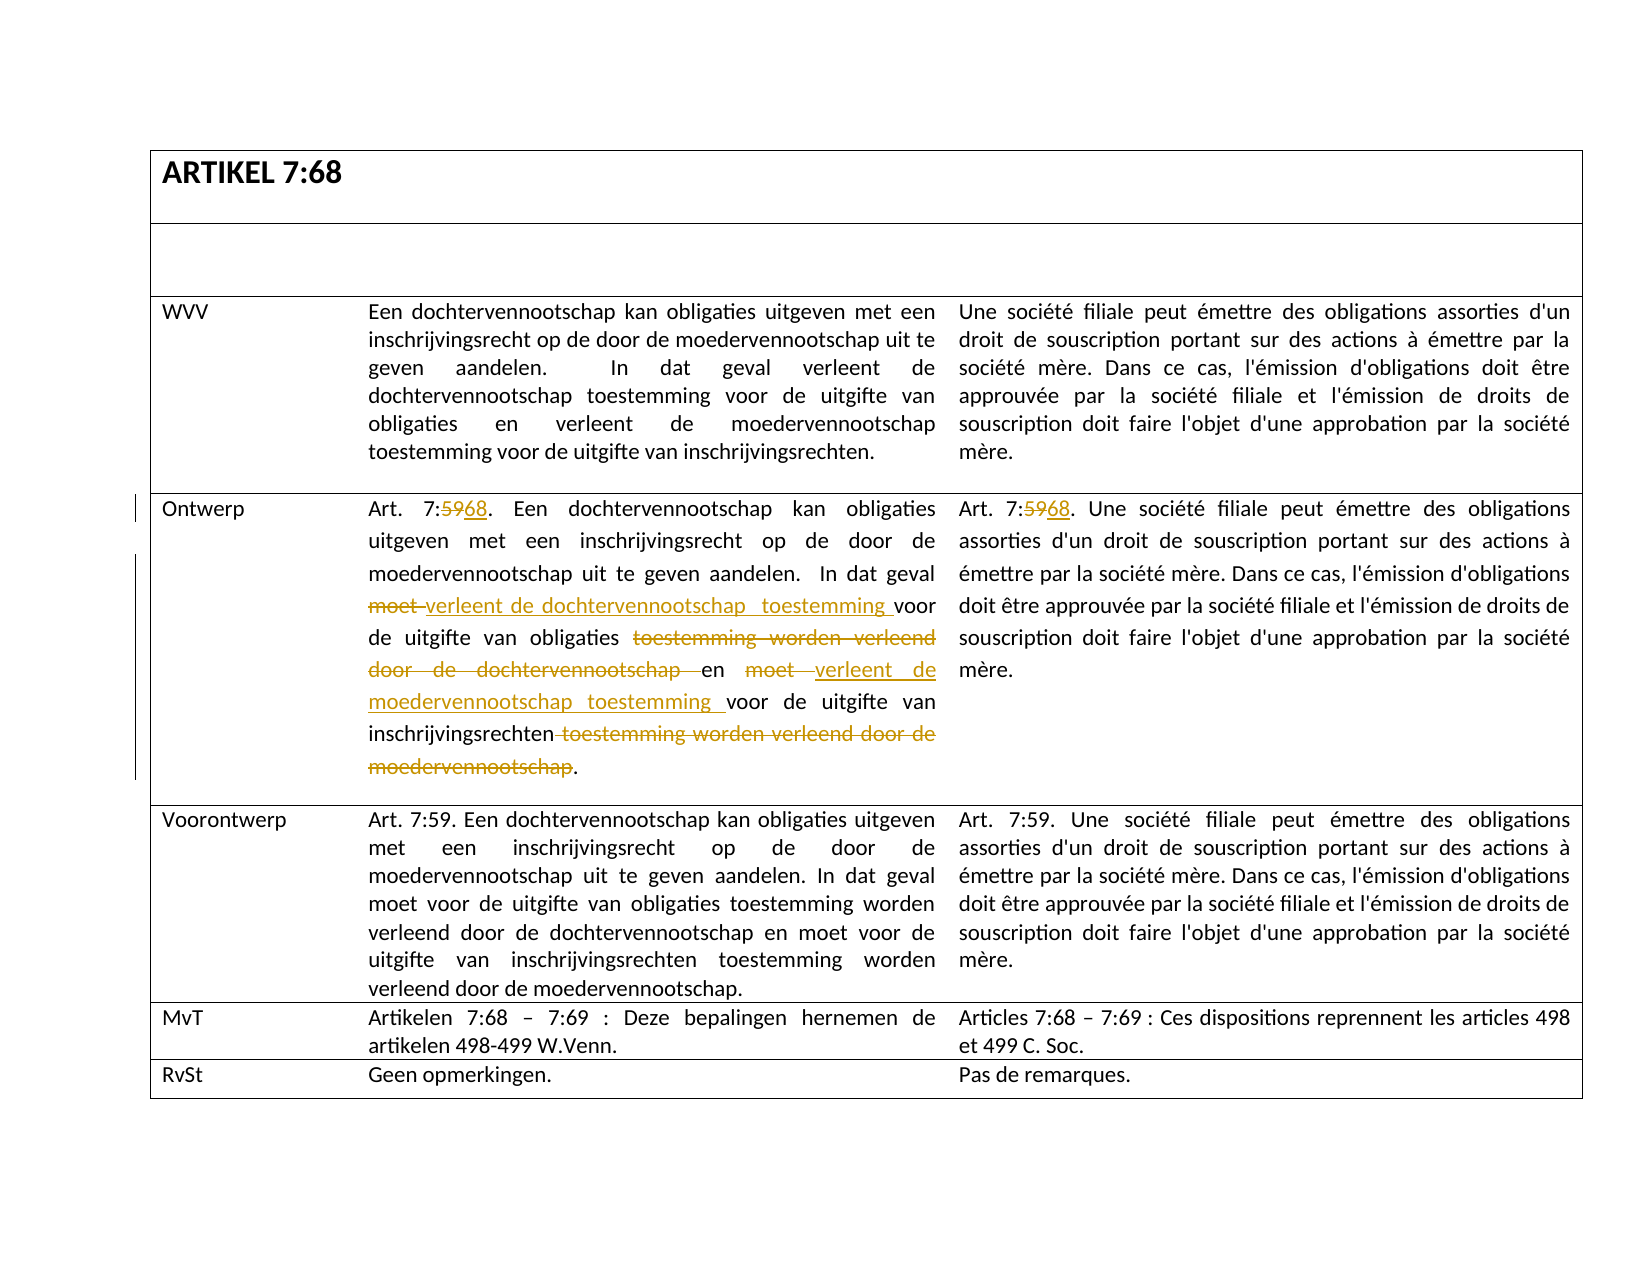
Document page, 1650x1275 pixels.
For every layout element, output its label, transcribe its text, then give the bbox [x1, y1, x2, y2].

table_cell Articles 7:68 – 7:69 : Ces dispositions reprennent les articles 498 et 499 C. Soc. [948, 1003, 1582, 1059]
table_cell Geen opmerkingen. [357, 1060, 947, 1098]
table_cell Art. 7:59. Une société filiale peut émettre des obligations assorties d'un droit de souscription portant sur des actions à émettre par la société mère. Dans ce cas, l'émission d'obligations doit être approuvée par la société filiale et l'émission de droits de souscription doit faire l'objet d'une approbation par la société mère. [948, 806, 1582, 1002]
table_cell Een dochtervennootschap kan obligaties uitgeven met een inschrijvingsrecht op de door de moedervennootschap uit te geven aandelen. In dat geval verleent de dochtervennootschap toestemming voor de uitgifte van obligaties en verleent de moedervennootschap toestemming voor de uitgifte van inschrijvingsrechten. [357, 297, 947, 493]
table_cell Ontwerp [151, 494, 357, 804]
table_cell Artikelen 7:68 – 7:69 : Deze bepalingen hernemen de artikelen 498-499 W.Venn. [357, 1003, 947, 1059]
table_cell Voorontwerp [151, 806, 357, 1002]
table_header [357, 151, 1582, 223]
table_cell [357, 224, 1582, 296]
table_cell Art. 7:. Une société filiale peut émettre des obligations assorties d'un droit de souscription portant sur des actions à émettre par la société mère. Dans ce cas, l'émission d'obligations doit être approuvée par la société filiale et l'émission de droits de souscription doit faire l'objet d'une approbation par la société mère. [948, 494, 1582, 804]
table_header ARTIKEL 7:68 [151, 151, 357, 223]
table_cell Art. 7:59. Een dochtervennootschap kan obligaties uitgeven met een inschrijvingsrecht op de door de moedervennootschap uit te geven aandelen. In dat geval moet voor de uitgifte van obligaties toestemming worden verleend door de dochtervennootschap en moet voor de uitgifte van inschrijvingsrechten toestemming worden verleend door de moedervennootschap. [357, 806, 947, 1002]
table_cell [151, 224, 357, 296]
table_cell RvSt [151, 1060, 357, 1098]
table_cell Art. 7:. Een dochtervennootschap kan obligaties uitgeven met een inschrijvingsrecht op de door de moedervennootschap uit te geven aandelen. In dat geval voor de uitgifte van obligaties en voor de uitgifte van inschrijvingsrechten. [357, 494, 947, 804]
table_cell Pas de remarques. [948, 1060, 1582, 1098]
table_cell MvT [151, 1003, 357, 1059]
table_cell WVV [151, 297, 357, 493]
table_cell Une société filiale peut émettre des obligations assorties d'un droit de souscription portant sur des actions à émettre par la société mère. Dans ce cas, l'émission d'obligations doit être approuvée par la société filiale et l'émission de droits de souscription doit faire l'objet d'une approbation par la société mère. [948, 297, 1582, 493]
